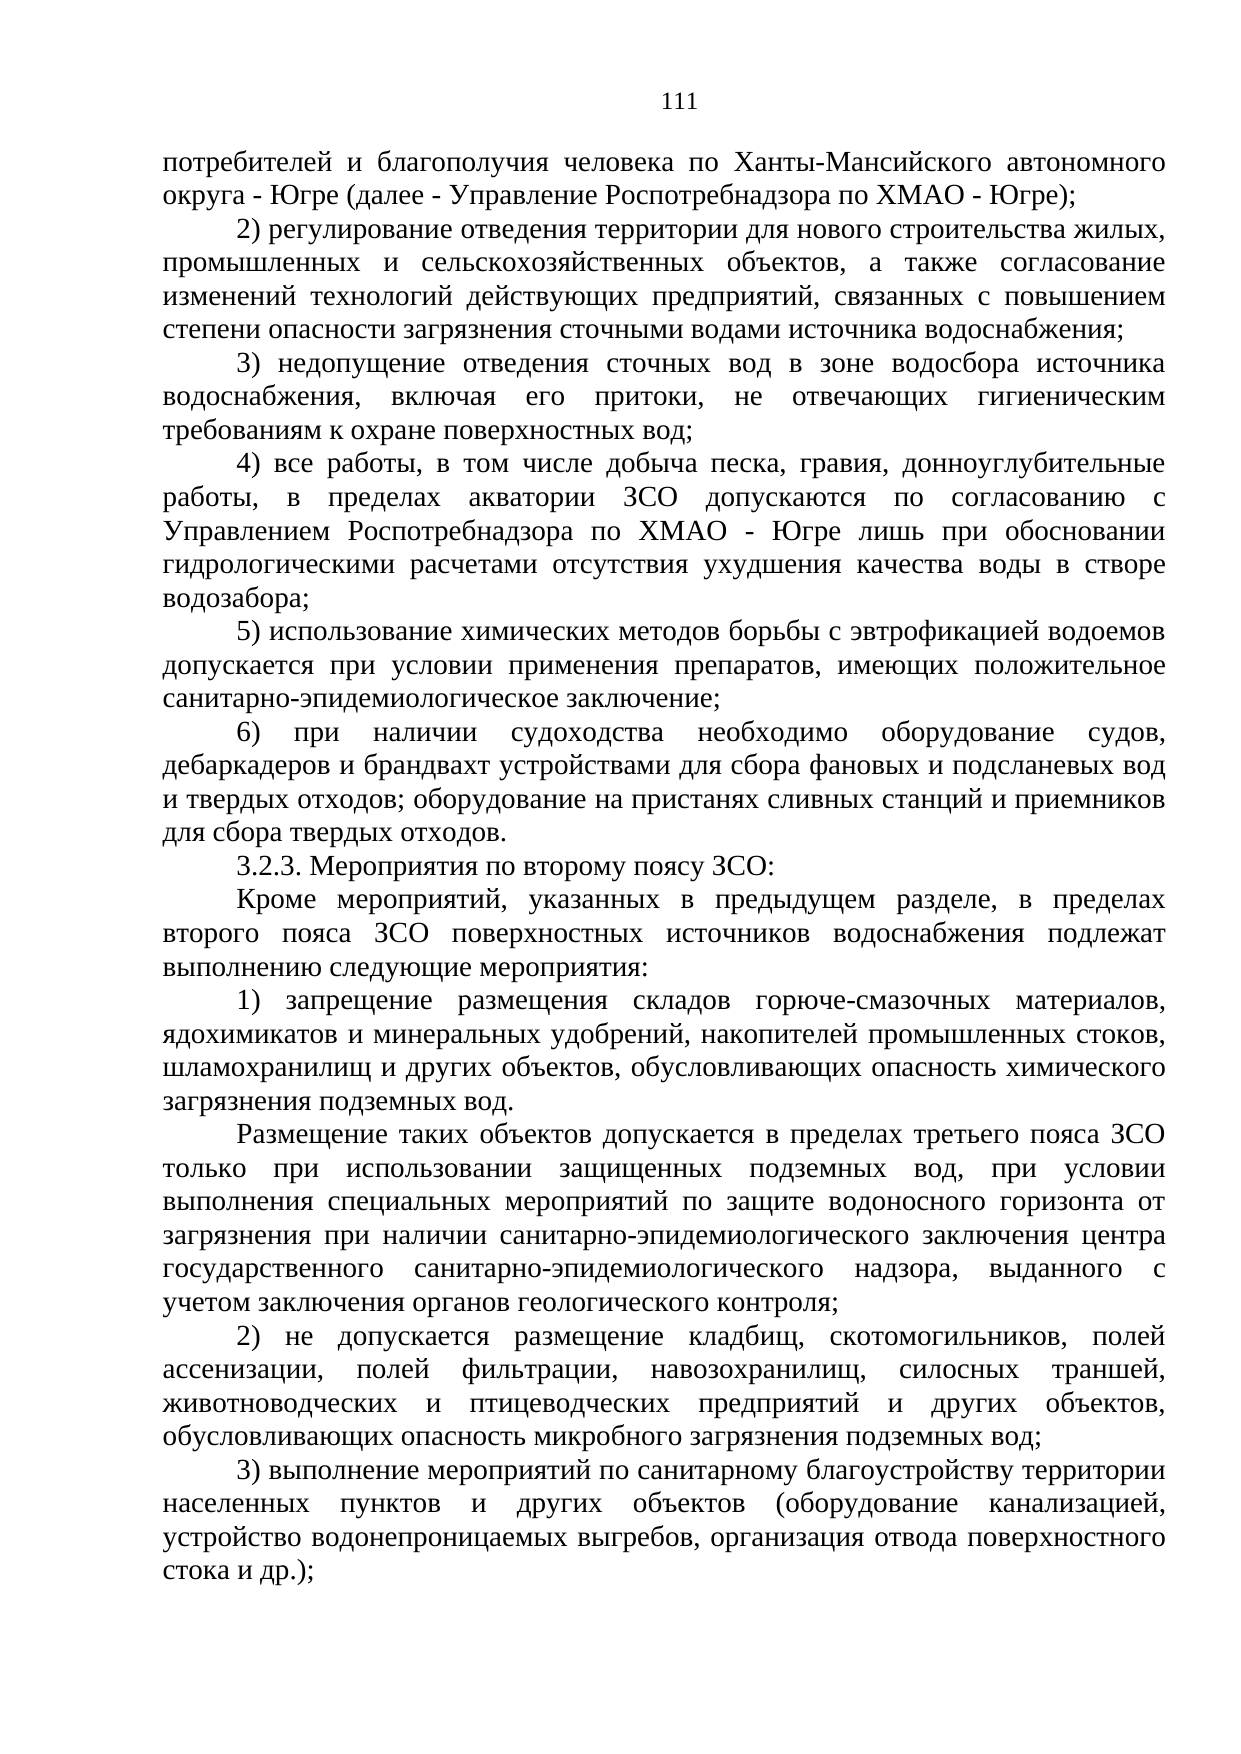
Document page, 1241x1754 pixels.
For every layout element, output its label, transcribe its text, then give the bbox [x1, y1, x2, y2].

text Размещение таких объектов допускается в пределах третьего пояса ЗСО только при использовании защищенных подземных вод, при условии выполнения специальных мероприятий по защите водоносного горизонта от загрязнения при наличии санитарно-эпидемиологического заключения центра государственного санитарно-эпидемиологического надзора, выданного с учетом заключения органов геологического контроля; [162, 1116, 1167, 1318]
text 6) при наличии судоходства необходимо оборудование судов, дебаркадеров и брандвахт устройствами для сбора фановых и подсланевых вод и твердых отходов; оборудование на пристанях сливных станций и приемников для сбора твердых отходов. [162, 714, 1167, 848]
text Кроме мероприятий, указанных в предыдущем разделе, в пределах второго пояса ЗСО поверхностных источников водоснабжения подлежат выполнению следующие мероприятия: [162, 882, 1167, 982]
text 3) выполнение мероприятий по санитарному благоустройству территории населенных пунктов и других объектов (оборудование канализацией, устройство водонепроницаемых выгребов, организация отвода поверхностного стока и др.); [162, 1452, 1167, 1586]
text 1) запрещение размещения складов горюче-смазочных материалов, ядохимикатов и минеральных удобрений, накопителей промышленных стоков, шламохранилищ и других объектов, обусловливающих опасность химического загрязнения подземных вод. [162, 982, 1167, 1116]
text 2) не допускается размещение кладбищ, скотомогильников, полей ассенизации, полей фильтрации, навозохранилищ, силосных траншей, животноводческих и птицеводческих предприятий и других объектов, обусловливающих опасность микробного загрязнения подземных вод; [162, 1318, 1167, 1452]
text 3.2.3. Мероприятия по второму поясу ЗСО: [162, 848, 1167, 882]
text 3) недопущение отведения сточных вод в зоне водосбора источника водоснабжения, включая его притоки, не отвечающих гигиеническим требованиям к охране поверхностных вод; [162, 345, 1167, 446]
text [162, 144, 1167, 211]
text 5) использование химических методов борьбы с эвтрофикацией водоемов допускается при условии применения препаратов, имеющих положительное санитарно-эпидемиологическое заключение; [162, 613, 1167, 714]
text 2) регулирование отведения территории для нового строительства жилых, промышленных и сельскохозяйственных объектов, а также согласование изменений технологий действующих предприятий, связанных с повышением степени опасности загрязнения сточными водами источника водоснабжения; [162, 211, 1167, 345]
text 4) все работы, в том числе добыча песка, гравия, донноуглубительные работы, в пределах акватории ЗСО допускаются по согласованию с Управлением Роспотребнадзора по ХМАО - Югре лишь при обосновании гидрологическими расчетами отсутствия ухудшения качества воды в створе водозабора; [162, 446, 1167, 613]
